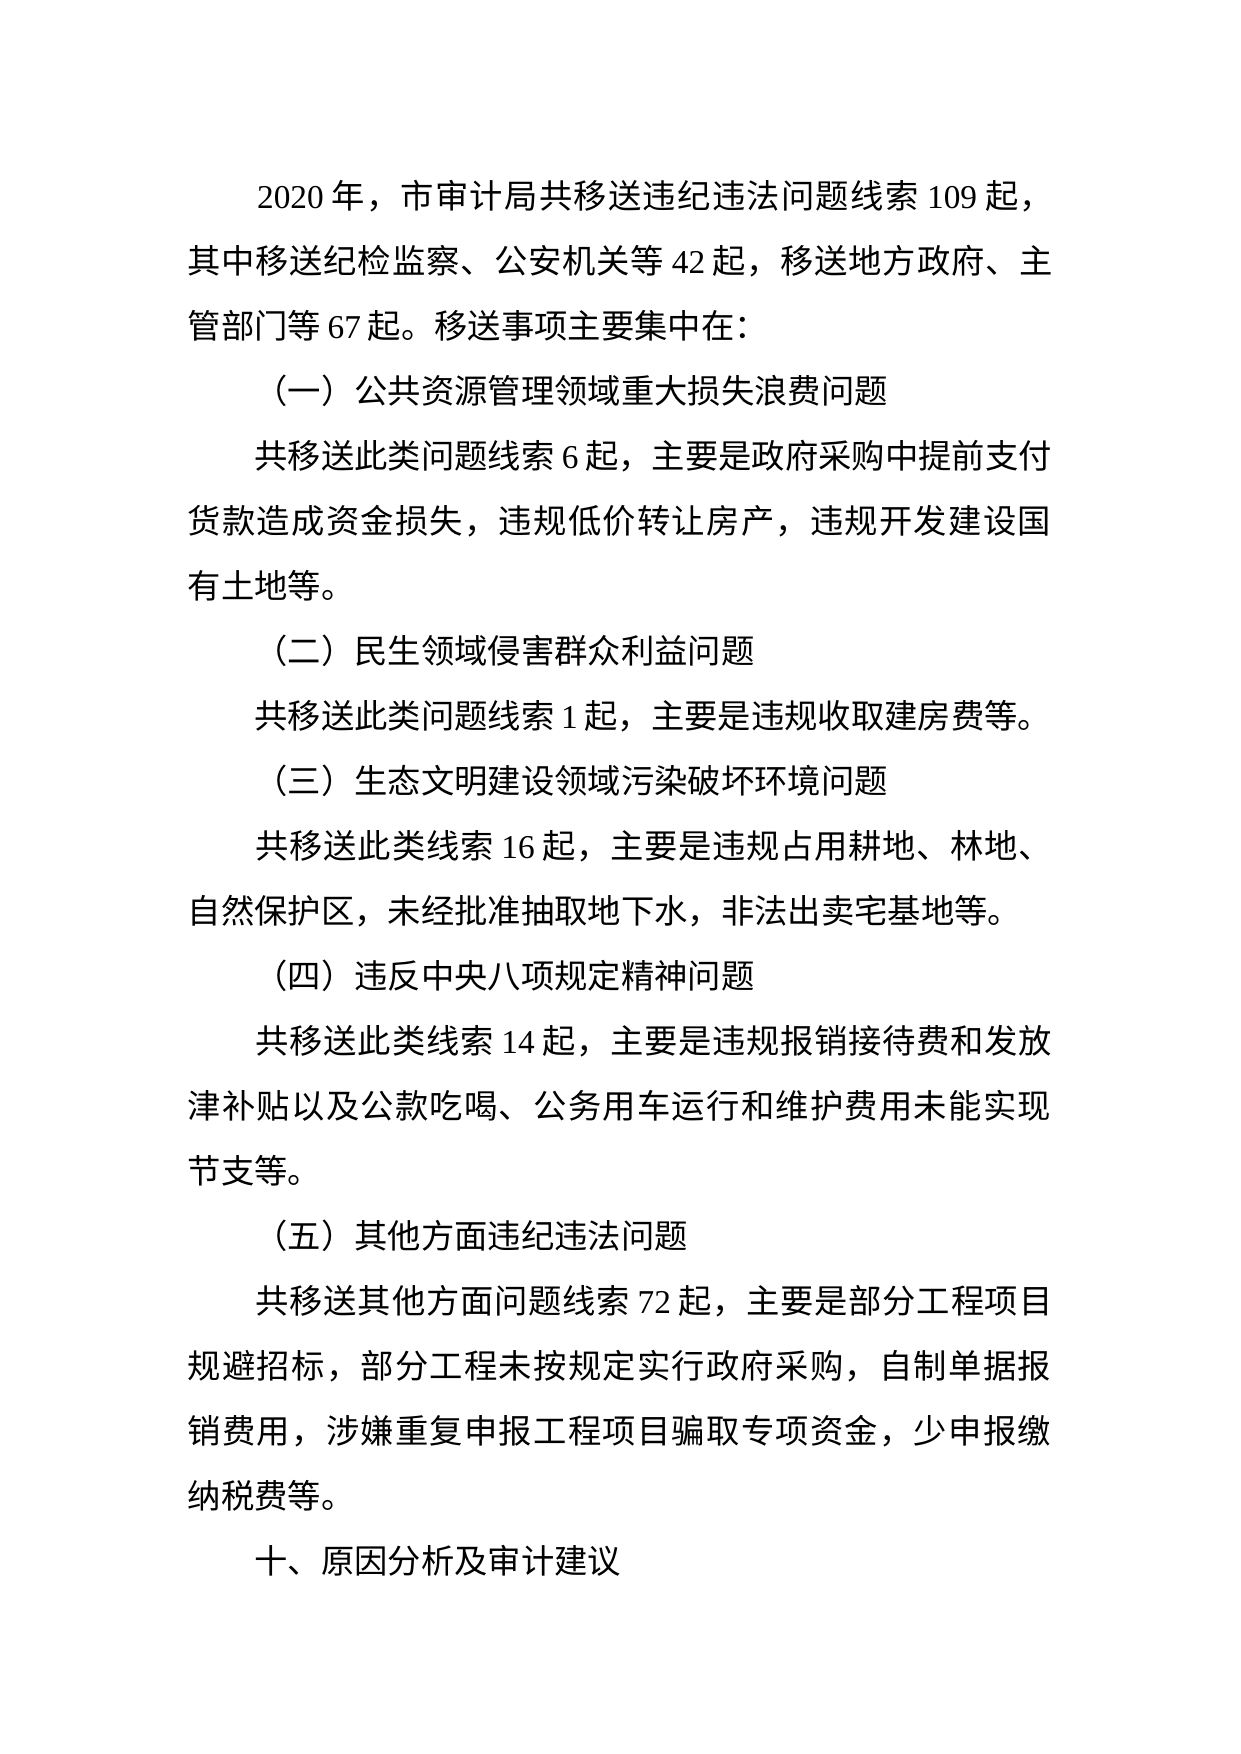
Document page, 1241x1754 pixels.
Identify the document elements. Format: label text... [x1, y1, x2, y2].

text 十、原因分析及审计建议 [187, 1527, 1053, 1592]
text 共移送此类线索14起，主要是违规报销接待费和发放津补贴以及公款吃喝、公务用车运行和维护费用未能实现节支等。 [187, 1007, 1053, 1202]
text 共移送此类线索16起，主要是违规占用耕地、林地、自然保护区，未经批准抽取地下水，非法出卖宅基地等。 [187, 812, 1053, 942]
text （三）生态文明建设领域污染破坏环境问题 [187, 747, 1053, 812]
text （一）公共资源管理领域重大损失浪费问题 [187, 357, 1053, 422]
text 共移送其他方面问题线索72起，主要是部分工程项目规避招标，部分工程未按规定实行政府采购，自制单据报销费用，涉嫌重复申报工程项目骗取专项资金，少申报缴纳税费等。 [187, 1267, 1053, 1527]
text 2020年，市审计局共移送违纪违法问题线索109起，其中移送纪检监察、公安机关等42起，移送地方政府、主管部门等67起。移送事项主要集中在： [187, 162, 1053, 357]
text 共移送此类问题线索1起，主要是违规收取建房费等。 [187, 682, 1053, 747]
text （四）违反中央八项规定精神问题 [187, 942, 1053, 1007]
text （五）其他方面违纪违法问题 [187, 1202, 1053, 1267]
text （二）民生领域侵害群众利益问题 [187, 617, 1053, 682]
text 共移送此类问题线索6起，主要是政府采购中提前支付货款造成资金损失，违规低价转让房产，违规开发建设国有土地等。 [187, 422, 1053, 617]
